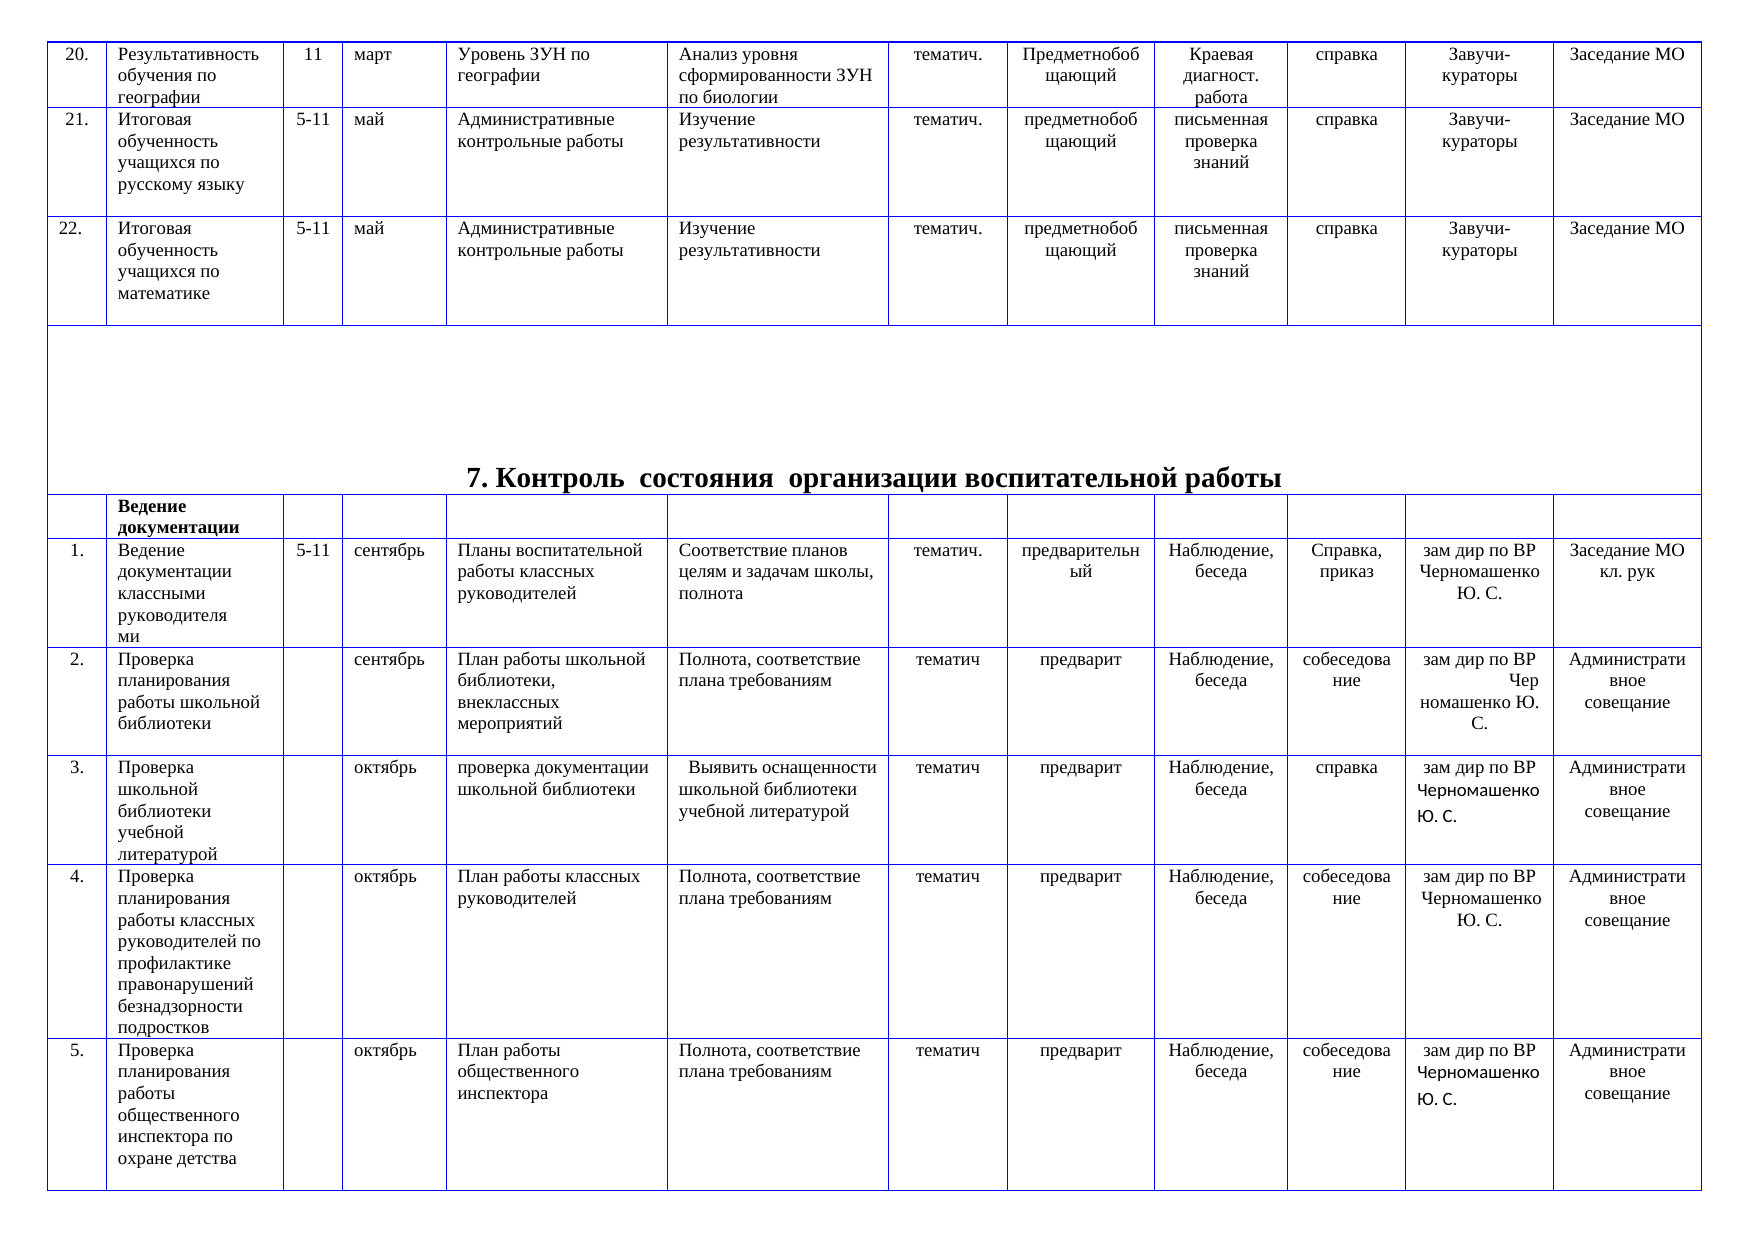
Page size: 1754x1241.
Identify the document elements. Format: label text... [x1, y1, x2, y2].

table_cell сентябрь [343, 648, 446, 755]
table_cell Итоговая обученность учащихся по русскому языку [107, 108, 283, 216]
table_cell [889, 495, 1007, 538]
table_cell предварительный [1008, 539, 1154, 647]
table_cell Изучение результативности [668, 108, 888, 216]
table_cell Изучение результативности [668, 217, 888, 325]
table_cell тематич [889, 756, 1007, 864]
table_cell [284, 756, 342, 864]
table_cell тематич [889, 1039, 1007, 1190]
table_cell Соответствие планов целям и задачам школы, полнота [668, 539, 888, 647]
table_cell Административное совещание [1554, 865, 1701, 1038]
table_cell Административное совещание [1554, 648, 1701, 755]
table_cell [1554, 1039, 1701, 1190]
table_cell тематич. [889, 217, 1007, 325]
table_cell письменная проверка знаний [1155, 217, 1287, 325]
table_cell Наблюдение, беседа [1155, 1039, 1287, 1190]
table_cell 22. [48, 217, 106, 325]
table_cell тематич. [889, 539, 1007, 647]
table_cell Заседание МО [1554, 108, 1701, 216]
table_cell Наблюдение, беседа [1155, 648, 1287, 755]
table_cell Ведение документации классными руководителя ми [107, 539, 283, 647]
table_cell проверка документации школьной библиотеки [447, 756, 667, 864]
table_cell Результативность обучения по географии [107, 43, 283, 107]
table_cell План работы школьной библиотеки, внеклассных мероприятий [447, 648, 667, 755]
table_cell Полнота, соответствие плана требованиям [668, 865, 888, 1038]
table_cell [1155, 495, 1287, 538]
table_cell [1288, 495, 1405, 538]
table_cell справка [1288, 217, 1405, 325]
table_cell зам дир по ВР Черномашенко Ю. С. [1406, 756, 1553, 864]
table_cell [447, 495, 667, 538]
table_cell Заседание МО [1554, 43, 1701, 107]
table_cell Проверка планирования работы школьной библиотеки [107, 648, 283, 755]
table_cell Итоговая обученность учащихся по математике [107, 217, 283, 325]
table_cell 5-11 [284, 108, 342, 216]
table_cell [1406, 1039, 1553, 1190]
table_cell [668, 1039, 888, 1190]
table_cell зам дир по ВР Черномашенко Ю. С. [1406, 539, 1553, 647]
table_cell [284, 865, 342, 1038]
table_cell [284, 495, 342, 538]
table_cell План работы общественного инспектора [447, 1039, 667, 1190]
table_cell октябрь [343, 865, 446, 1038]
table_cell октябрь [343, 756, 446, 864]
table_cell предварит [1008, 1039, 1154, 1190]
table_cell Проверка школьной библиотеки учебной литературой [107, 756, 283, 864]
table_cell Завучи-кураторы [1406, 108, 1553, 216]
table_cell март [343, 43, 446, 107]
table_cell справка [1288, 756, 1405, 864]
table_cell Анализ уровня сформированности ЗУН по биологии [668, 43, 888, 107]
table_cell Предметнобобщающий [1008, 43, 1154, 107]
table_cell май [343, 108, 446, 216]
table_cell Завучи-кураторы [1406, 217, 1553, 325]
table_cell Проверка планирования работы общественного инспектора по охране детства [107, 1039, 283, 1190]
table_cell собеседование [1288, 648, 1405, 755]
table_cell предварит [1008, 756, 1154, 864]
table_cell предварит [1008, 648, 1154, 755]
table_cell 4. [48, 865, 106, 1038]
table_cell [668, 495, 888, 538]
table_cell Заседание МО [1554, 217, 1701, 325]
table_cell 7. Контроль состояния организации воспитательной работы [48, 326, 1701, 493]
table_cell 2. [48, 648, 106, 755]
table_cell Планы воспитательной работы классных руководителей [447, 539, 667, 647]
table_cell Наблюдение, беседа [1155, 756, 1287, 864]
table_cell 11 [284, 43, 342, 107]
table_cell справка [1288, 43, 1405, 107]
table_cell май [343, 217, 446, 325]
table_cell зам дир по ВР Черномашенко Ю. С. [1406, 648, 1553, 755]
table_cell сентябрь [343, 539, 446, 647]
table_cell тематич [889, 865, 1007, 1038]
table_cell Справка, приказ [1288, 539, 1405, 647]
table_cell собеседование [1288, 865, 1405, 1038]
table_cell тематич. [889, 43, 1007, 107]
table_cell письменная проверка знаний [1155, 108, 1287, 216]
table_cell 5-11 [284, 217, 342, 325]
table_cell Заседание МО кл. рук [1554, 539, 1701, 647]
table_cell [284, 1039, 342, 1190]
table_cell Наблюдение, беседа [1155, 539, 1287, 647]
table_cell 1. [48, 539, 106, 647]
table_cell 20. [48, 43, 106, 107]
table_cell Проверка планирования работы классных руководителей по профилактике правонарушений безнадзорности подростков [107, 865, 283, 1038]
table_cell Административное совещание [1554, 756, 1701, 864]
table_cell Наблюдение, беседа [1155, 865, 1287, 1038]
table_cell Административные контрольные работы [447, 108, 667, 216]
table_cell тематич [889, 648, 1007, 755]
table_cell 3. [48, 756, 106, 864]
table_cell зам дир по ВР Черномашенко Ю. С. [1406, 865, 1553, 1038]
table_cell Полнота, соответствие плана требованиям [668, 648, 888, 755]
table_cell [48, 495, 106, 538]
table_cell [343, 495, 446, 538]
table_cell [284, 648, 342, 755]
table_cell 21. [48, 108, 106, 216]
table_cell Административные контрольные работы [447, 217, 667, 325]
table_cell [1008, 495, 1154, 538]
table_cell октябрь [343, 1039, 446, 1190]
table_cell тематич. [889, 108, 1007, 216]
table_cell Ведение документации [107, 495, 283, 538]
table_cell 5. [48, 1039, 106, 1190]
table_cell предметнобобщающий [1008, 217, 1154, 325]
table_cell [1155, 43, 1287, 107]
table_cell 5-11 [284, 539, 342, 647]
table_cell [1554, 495, 1701, 538]
table_cell предметнобобщающий [1008, 108, 1154, 216]
table_cell собеседование [1288, 1039, 1405, 1190]
table_cell предварит [1008, 865, 1154, 1038]
table_cell справка [1288, 108, 1405, 216]
table_cell [1406, 495, 1553, 538]
table_cell План работы классных руководителей [447, 865, 667, 1038]
table_cell Завучи-кураторы [1406, 43, 1553, 107]
table_cell Уровень ЗУН по географии [447, 43, 667, 107]
table_cell Выявить оснащенности школьной библиотеки учебной литературой [668, 756, 888, 864]
